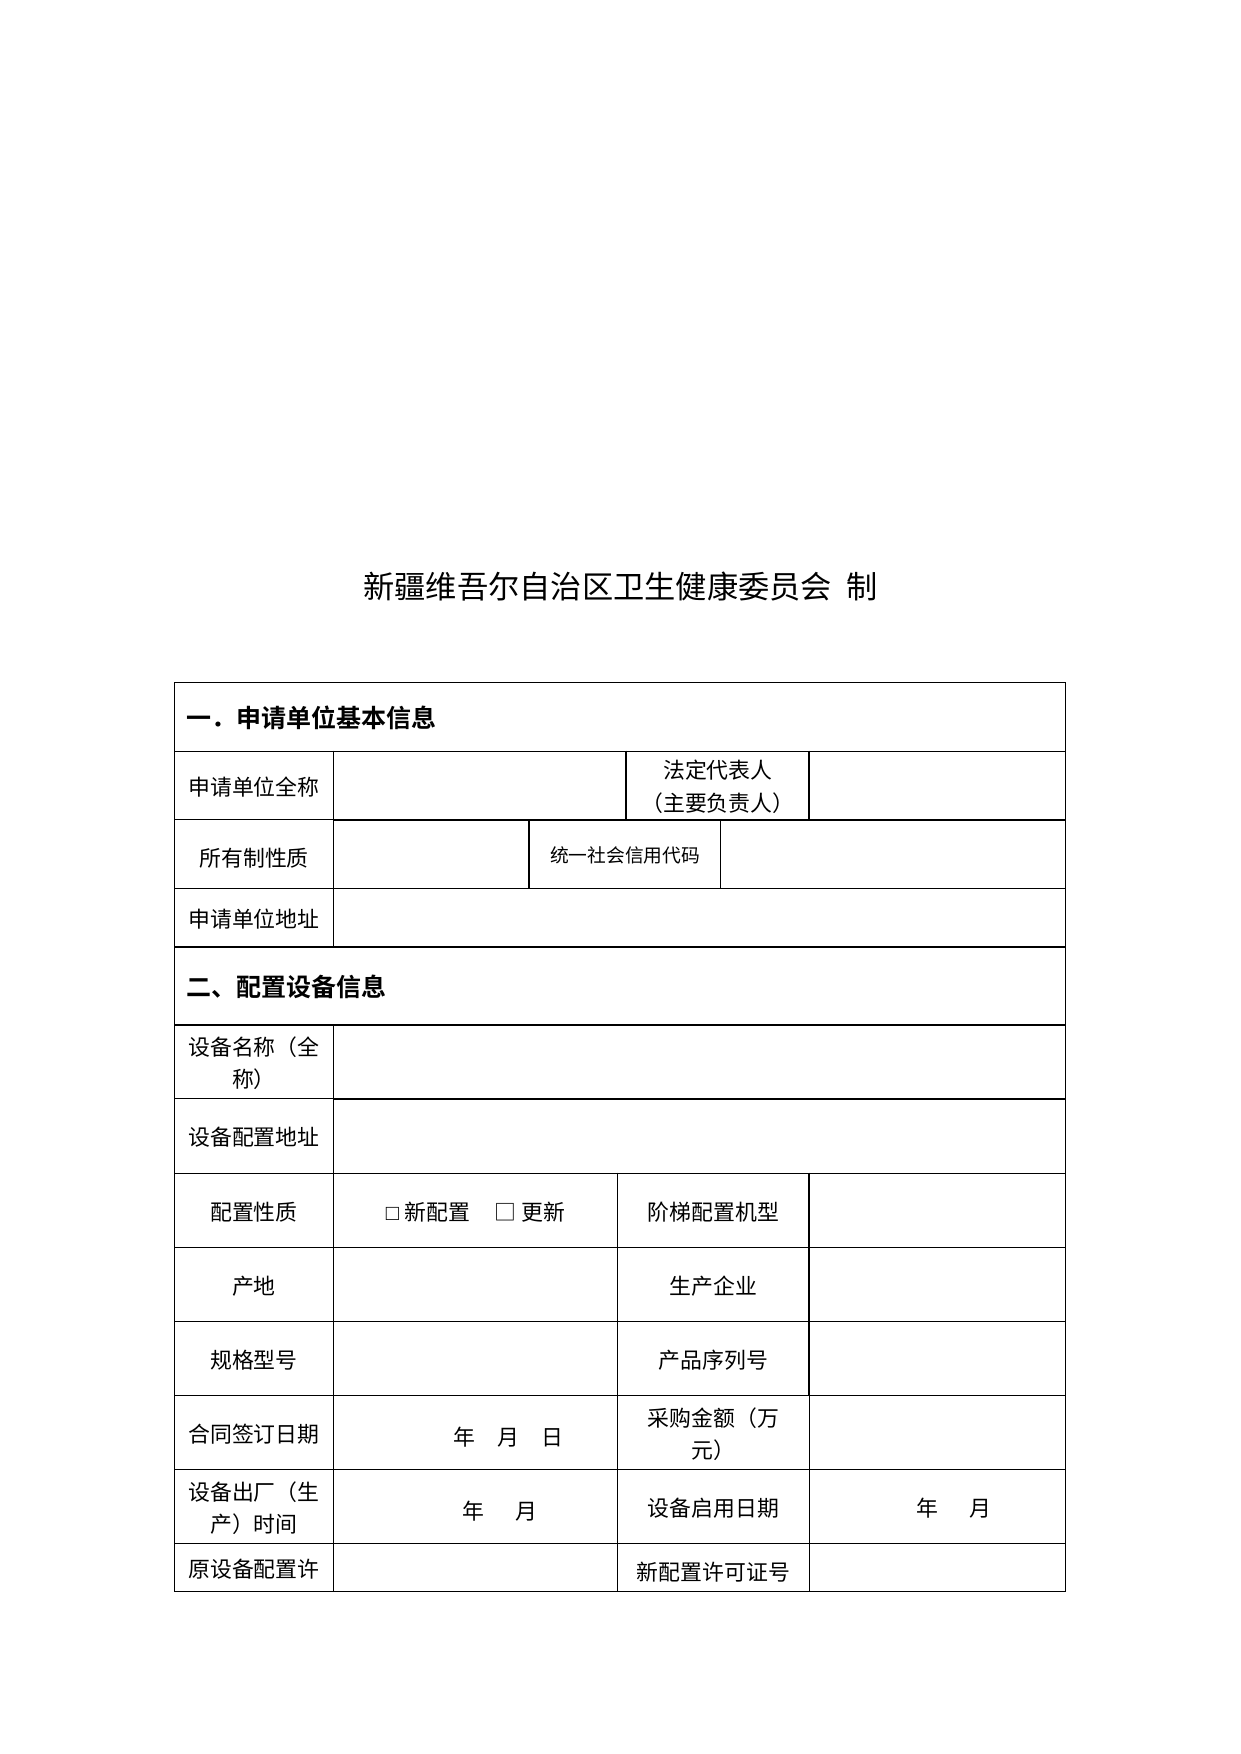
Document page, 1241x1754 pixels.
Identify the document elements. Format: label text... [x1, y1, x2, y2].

table_cell [721, 821, 1065, 888]
table_cell 年 月 日 [334, 1396, 617, 1469]
table_cell [334, 1100, 1065, 1172]
table_cell 配置性质 [175, 1174, 333, 1247]
text 新疆维吾尔自治区卫生健康委员会 制 [187, 552, 1053, 617]
table_cell 合同签订日期 [175, 1396, 333, 1469]
table_cell 设备出厂（生产）时间 [175, 1470, 333, 1543]
table_cell 二、配置设备信息 [175, 948, 1065, 1024]
table_cell 产品序列号 [618, 1322, 808, 1395]
table_cell 新配置许可证号（发证机关填写） [618, 1544, 809, 1591]
table_cell 原设备配置许可证号（更新） [175, 1544, 333, 1591]
table_cell 申请单位地址 [175, 889, 333, 946]
table_cell 申请单位全称 [175, 752, 333, 819]
table_cell [334, 821, 528, 888]
table_cell [334, 1544, 617, 1591]
table_cell 采购金额（万元） [618, 1396, 809, 1469]
table_cell 所有制性质 [175, 820, 333, 888]
table_cell [810, 1248, 1065, 1321]
table_cell 规格型号 [175, 1322, 333, 1395]
table_cell 产地 [175, 1248, 333, 1321]
table_cell 生产企业 [618, 1248, 808, 1321]
table_cell [810, 1174, 1065, 1247]
table_cell 阶梯配置机型 [618, 1174, 808, 1247]
table_cell [810, 1396, 1065, 1469]
table_cell [334, 1248, 617, 1321]
table_cell 设备配置地址 [175, 1099, 333, 1172]
table_cell [810, 1544, 1065, 1591]
table_header 一．申请单位基本信息 [175, 683, 1065, 751]
table_cell [334, 1322, 617, 1395]
table_cell [810, 752, 1065, 819]
table_cell 设备启用日期 [618, 1470, 809, 1543]
table_cell [334, 1026, 1065, 1098]
table_cell [810, 1322, 1065, 1395]
table_cell 法定代表人 （主要负责人） [627, 752, 808, 819]
table_cell [334, 889, 1065, 946]
table_cell 年 月 [810, 1470, 1065, 1543]
table_cell [334, 752, 625, 819]
table_cell 年 月 [334, 1470, 617, 1543]
table_cell 统一社会信用代码 [530, 821, 720, 888]
table_cell 设备名称（全称） [175, 1026, 333, 1098]
table_cell □ 新配置 □ 更新 [334, 1174, 617, 1247]
